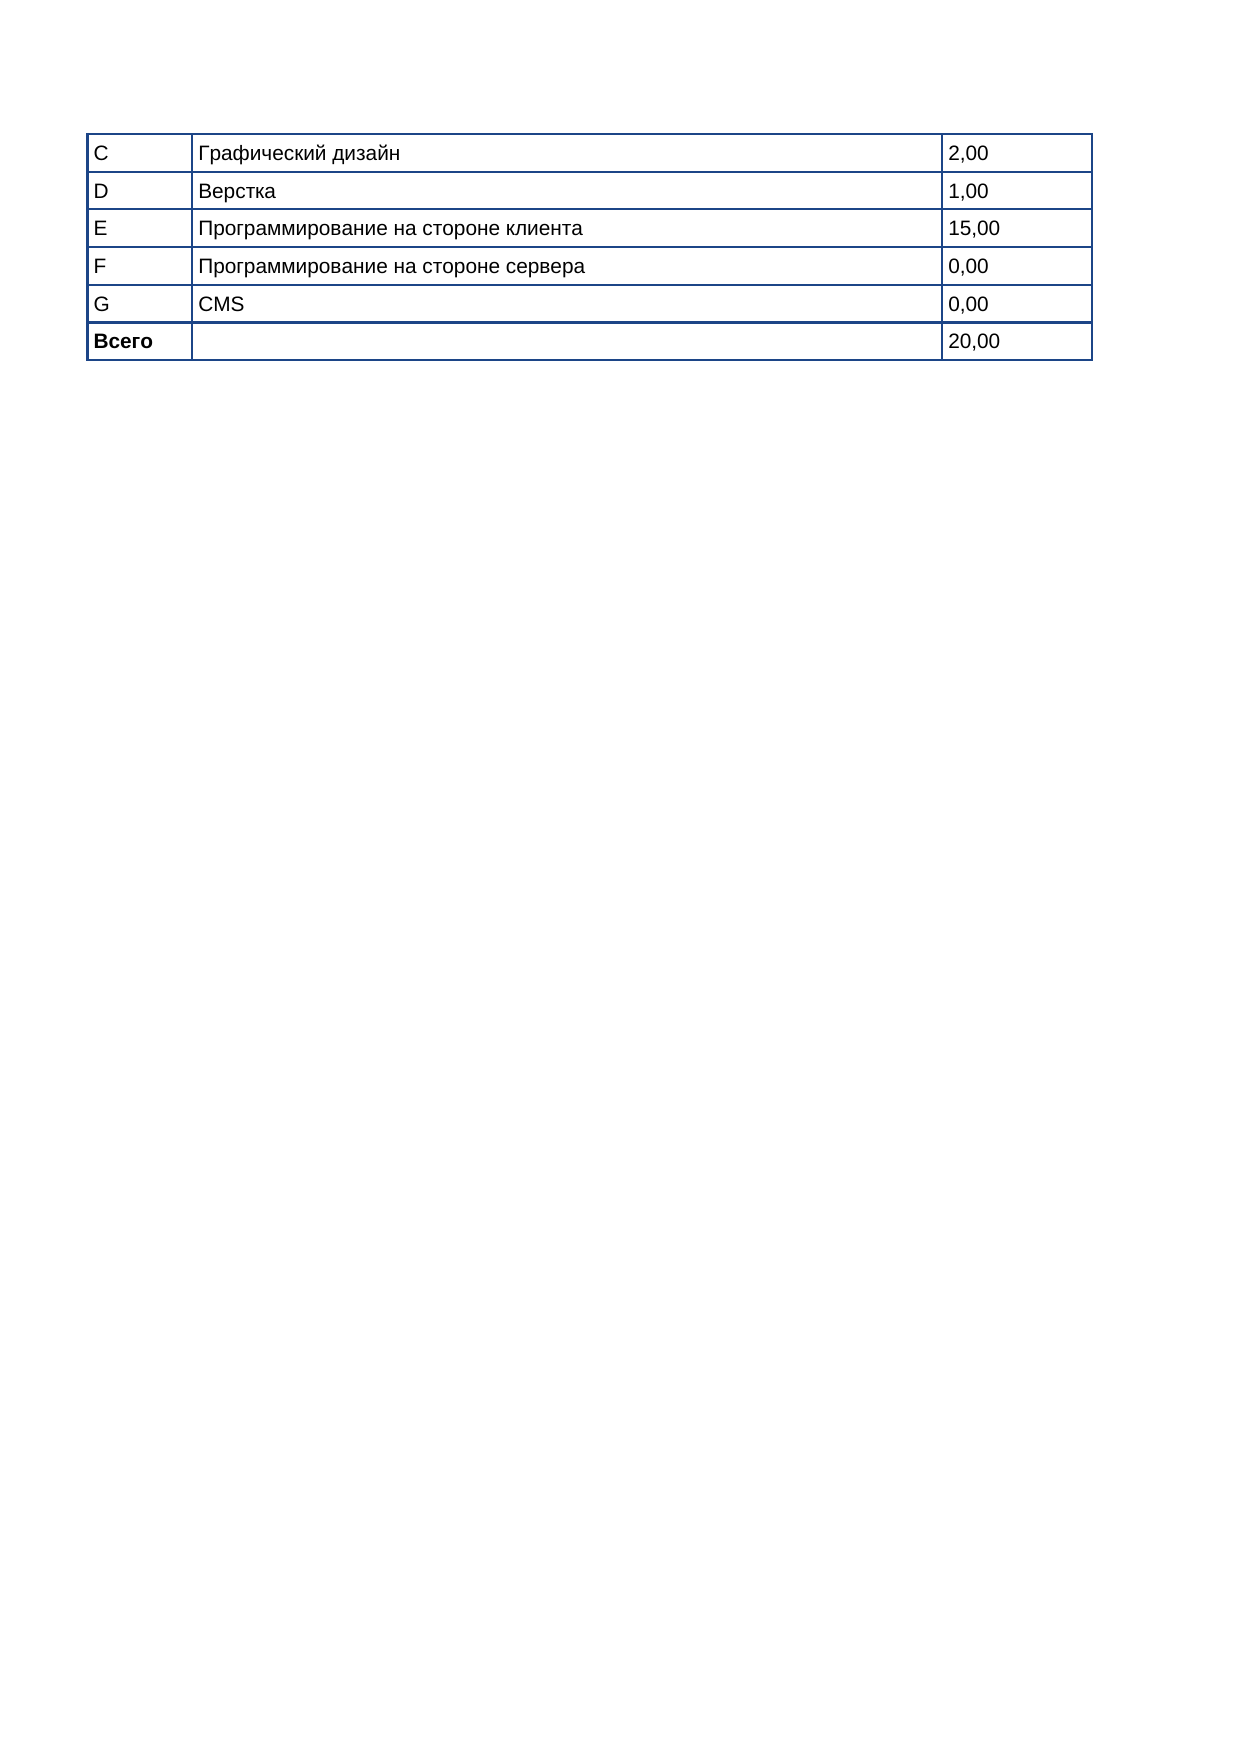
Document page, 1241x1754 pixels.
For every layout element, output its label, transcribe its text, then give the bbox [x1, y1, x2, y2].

table_cell Графический дизайн [193, 135, 941, 171]
table_cell Всего [89, 324, 191, 359]
table_cell [193, 324, 941, 359]
table_cell Программирование на стороне клиента [193, 210, 941, 246]
table_cell 20,00 [943, 324, 1091, 359]
table_cell F [89, 248, 191, 284]
table_cell 2,00 [943, 135, 1091, 171]
table_cell 0,00 [943, 286, 1091, 321]
table_cell E [89, 210, 191, 246]
table_cell 1,00 [943, 173, 1091, 208]
table_cell 15,00 [943, 210, 1091, 246]
table_cell CMS [193, 286, 941, 321]
table_cell Программирование на стороне сервера [193, 248, 941, 284]
table_cell G [89, 286, 191, 321]
table_cell C [89, 135, 191, 171]
table_cell 0,00 [943, 248, 1091, 284]
table_cell Верстка [193, 173, 941, 208]
table_cell D [89, 173, 191, 208]
